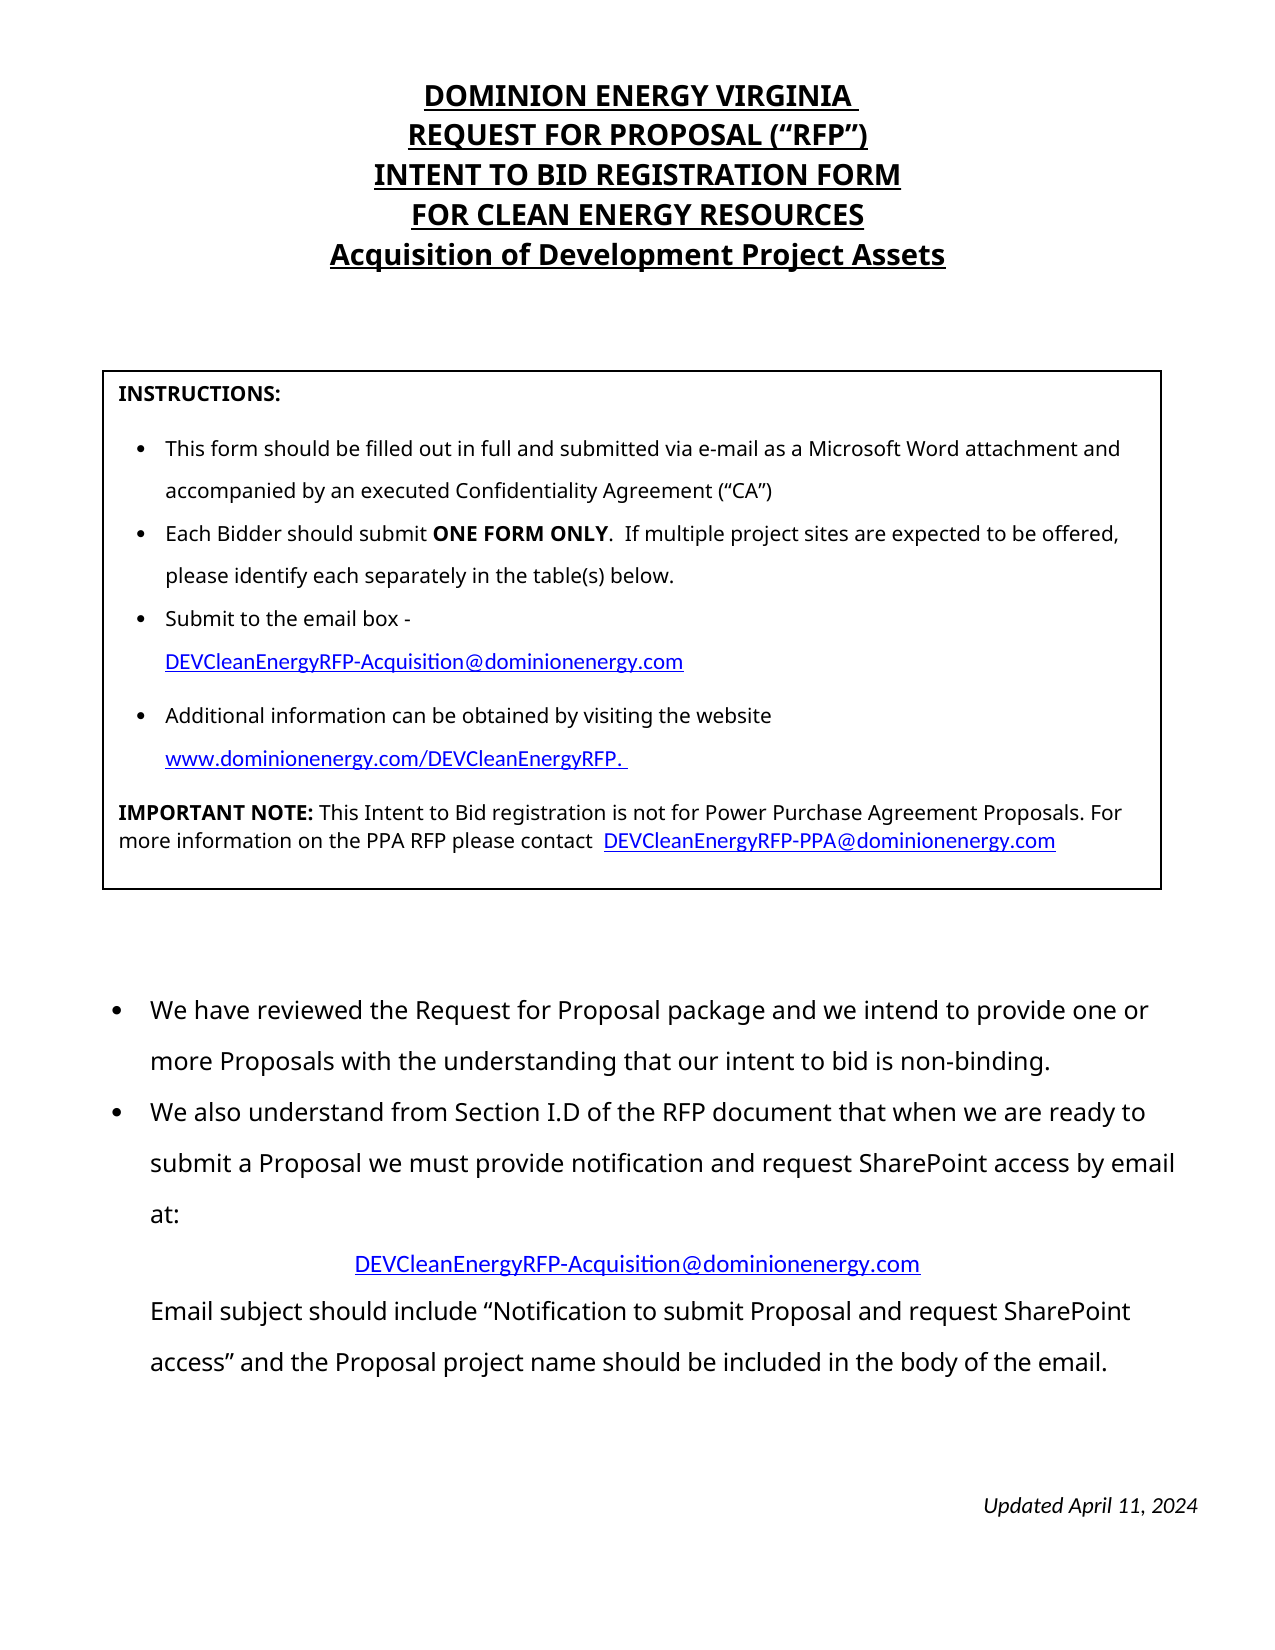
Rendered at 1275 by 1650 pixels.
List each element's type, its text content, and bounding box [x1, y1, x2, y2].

text Acquisition of Development Project Assets [75, 234, 1200, 273]
text Email subject should include “Notification to submit Proposal and request SharePoint access” and the Proposal project name should be included in the body of the email. [150, 1293, 1200, 1378]
text REQUEST FOR PROPOSAL (“RFP”) [75, 115, 1200, 154]
text DOMINION ENERGY VIRGINIA [75, 75, 1200, 115]
text FOR CLEAN ENERGY RESOURCES [75, 194, 1200, 234]
list We have reviewed the Request for Proposal package and we intend to provide one or more Proposals with the understanding that our intent to bid is non-binding. [112, 992, 1200, 1078]
text INTENT TO BID REGISTRATION FORM [75, 154, 1200, 194]
text DEVCleanEnergyRFP-Acquisition@dominionenergy.com [75, 1248, 1200, 1278]
list We also understand from Section I.D of the RFP document that when we are ready to submit a Proposal we must provide notification and request SharePoint access by email at: [112, 1094, 1200, 1231]
